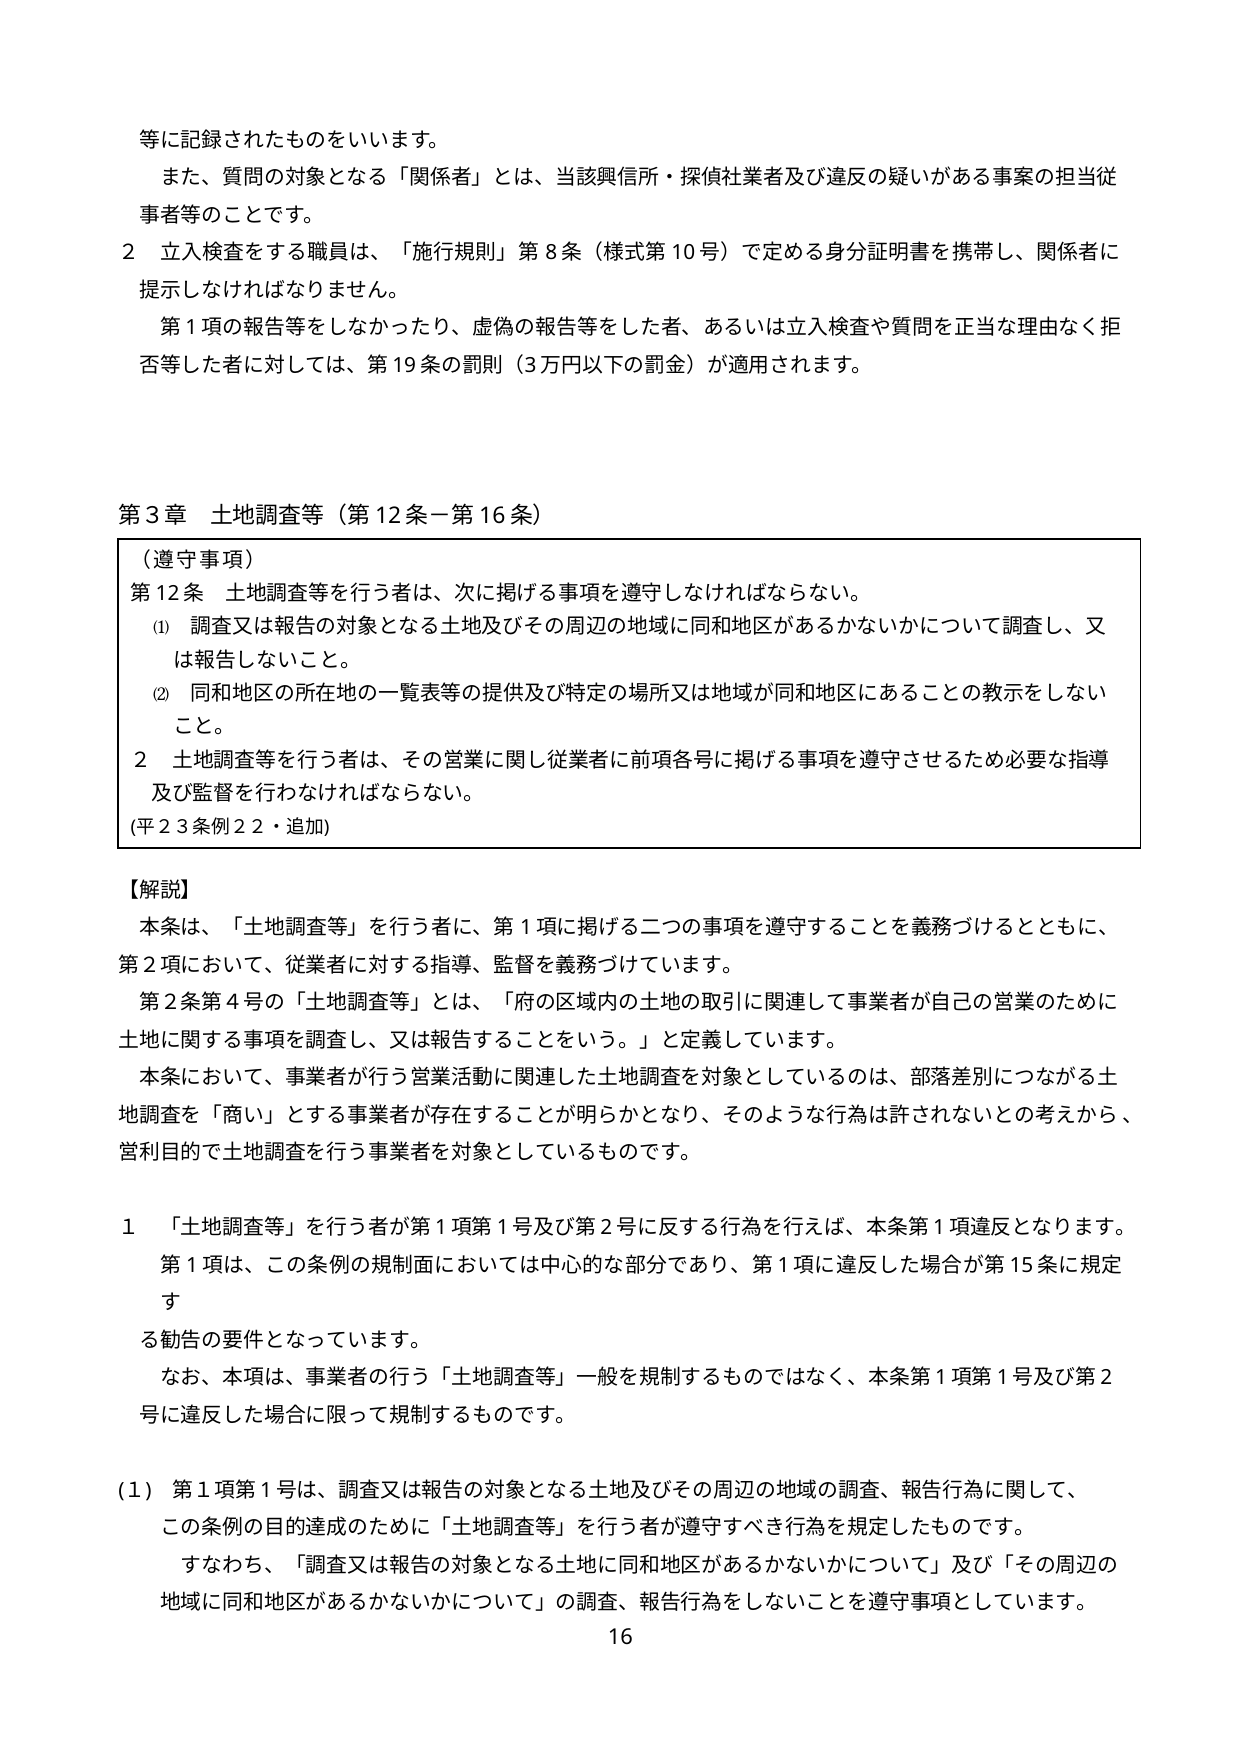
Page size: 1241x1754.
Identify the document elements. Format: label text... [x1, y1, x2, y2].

text 【解説】 [118, 869, 1122, 907]
text 本条は、「土地調査等」を行う者に、第1項に掲げる二つの事項を遵守することを義務づけるとともに、第２項において、従業者に対する指導、監督を義務づけています。 [118, 907, 1122, 982]
text なお、本項は、事業者の行う「土地調査等」一般を規制するものではなく、本条第1項第1号及び第2 [118, 1357, 1122, 1394]
text 号に違反した場合に限って規制するものです。 [139, 1394, 1122, 1432]
text 第３章 土地調査等（第12条－第16条） [118, 494, 1122, 532]
text 第1項は、この条例の規制面においては中心的な部分であり、第1項に違反した場合が第15条に規定す [118, 1244, 1122, 1319]
text ２ 立入検査をする職員は、「施行規則」第8条（様式第10号）で定める身分証明書を携帯し、関係者に提示しなければなりません。 [118, 232, 1122, 307]
text 第２条第４号の「土地調査等」とは、「府の区域内の土地の取引に関連して事業者が自己の営業のために土地に関する事項を調査し、又は報告することをいう。」と定義しています。 [118, 982, 1122, 1057]
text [118, 119, 1122, 157]
text 本条において、事業者が行う営業活動に関連した土地調査を対象としているのは、部落差別につながる土地調査を「商い」とする事業者が存在することが明らかとなり、そのような行為は許されないとの考えから、営利目的で土地調査を行う事業者を対象としているものです。 [118, 1057, 1122, 1169]
text 地域に同和地区があるかないかについて」の調査、報告行為をしないことを遵守事項としています。 [118, 1582, 1122, 1619]
text すなわち、「調査又は報告の対象となる土地に同和地区があるかないかについて」及び「その周辺の [118, 1544, 1122, 1582]
text また、質問の対象となる「関係者」とは、当該興信所・探偵社業者及び違反の疑いがある事案の担当従事者等のことです。 [118, 157, 1122, 232]
text る勧告の要件となっています。 [139, 1319, 1122, 1357]
text １ 「土地調査等」を行う者が第1項第1号及び第2号に反する行為を行えば、本条第1項違反となります。 [118, 1207, 1122, 1244]
text この条例の目的達成のために「土地調査等」を行う者が遵守すべき行為を規定したものです。 [118, 1507, 1122, 1544]
text 第1項の報告等をしなかったり、虚偽の報告等をした者、あるいは立入検査や質問を正当な理由なく拒否等した者に対しては、第19条の罰則（3万円以下の罰金）が適用されます。 [118, 307, 1122, 382]
text (１) 第１項第1号は、調査又は報告の対象となる土地及びその周辺の地域の調査、報告行為に関して、 [118, 1469, 1122, 1507]
